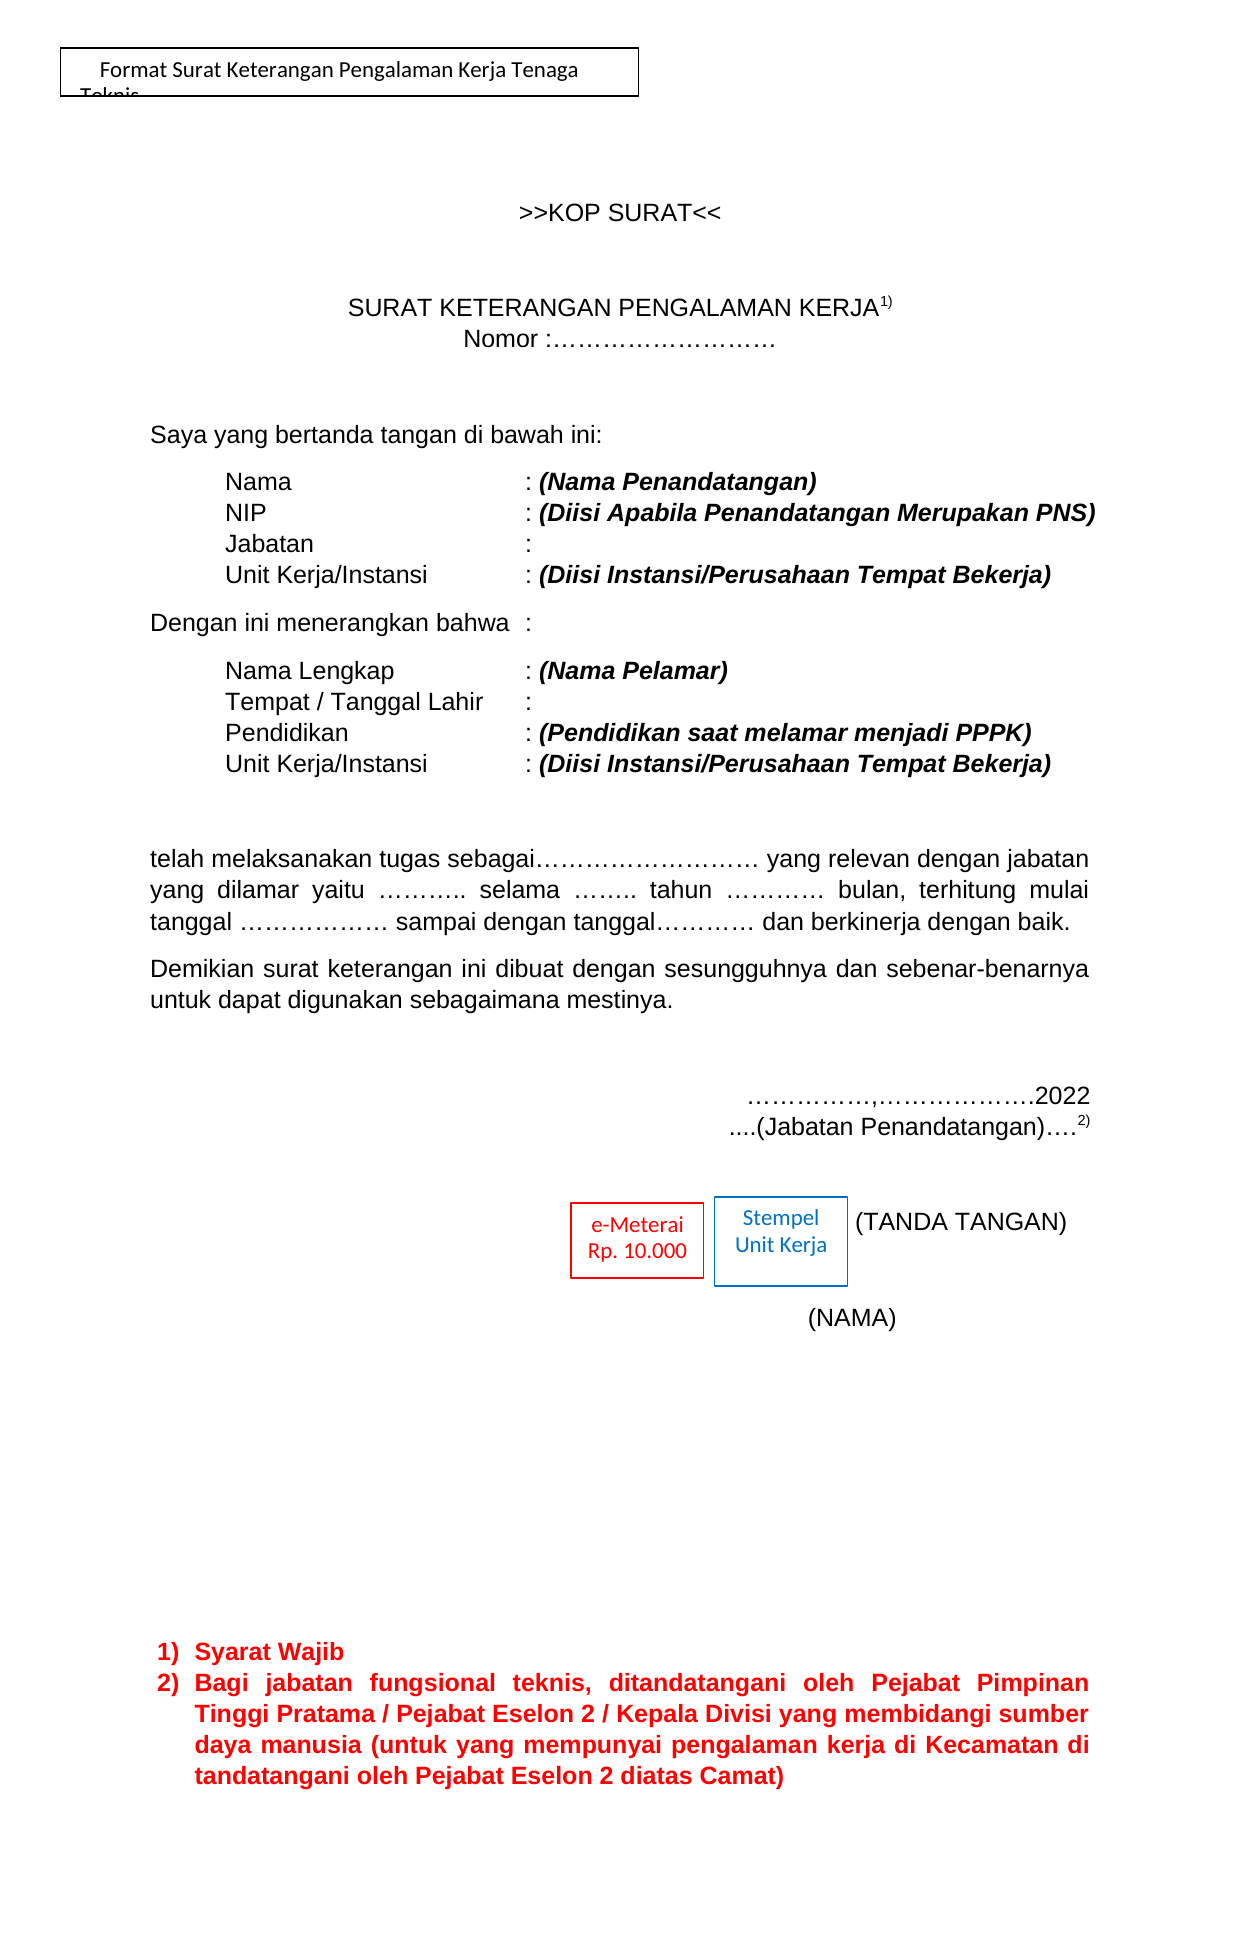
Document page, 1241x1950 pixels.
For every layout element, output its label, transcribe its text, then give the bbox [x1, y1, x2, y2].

text Demikian surat keterangan ini dibuat dengan sesungguhnya dan sebenar-benarnya untuk dapat digunakan sebagaimana mestinya. [150, 954, 1090, 1014]
text SURAT KETERANGAN PENGALAMAN KERJA1) Nomor :……………………… [150, 293, 1090, 353]
list Syarat Wajib [157, 1636, 1090, 1665]
text ……………,……………….2022 ....(Jabatan Penandatangan)….2) [150, 1081, 1090, 1140]
text (NAMA) [675, 1302, 1090, 1331]
text Saya yang bertanda tangan di bawah ini: [150, 419, 1090, 448]
text Nama Lengkap : (Nama Pelamar) Tempat / Tanggal Lahir : Pendidikan : (Pendidikan saat melamar menjadi PPPK) Unit Kerja/Instansi : (Diisi Instansi/Perusahaan Tempat Bekerja) [150, 656, 1090, 778]
text telah melaksanakan tugas sebagai……………………… yang relevan dengan jabatan yang dilamar yaitu ……….. selama …….. tahun ………… bulan, terhitung mulai tanggal ……………… sampai dengan tanggal………… dan berkinerja dengan baik. [150, 844, 1090, 935]
text Dengan ini menerangkan bahwa : [150, 608, 1090, 637]
text (TANDA TANGAN) [848, 1207, 1090, 1236]
text >>KOP SURAT<< [150, 198, 1090, 226]
text Nama : (Nama Penandatangan) NIP : (Diisi Apabila Penandatangan Merupakan PNS) Jabatan : Unit Kerja/Instansi : (Diisi Instansi/Perusahaan Tempat Bekerja) [225, 467, 1110, 589]
list Bagi jabatan fungsional teknis, ditandatangani oleh Pejabat Pimpinan Tinggi Pratama / Pejabat Eselon 2 / Kepala Divisi yang membidangi sumber daya manusia (untuk yang mempunyai pengalaman kerja di Kecamatan di tandatangani oleh Pejabat Eselon 2 diatas Camat) [157, 1667, 1090, 1789]
